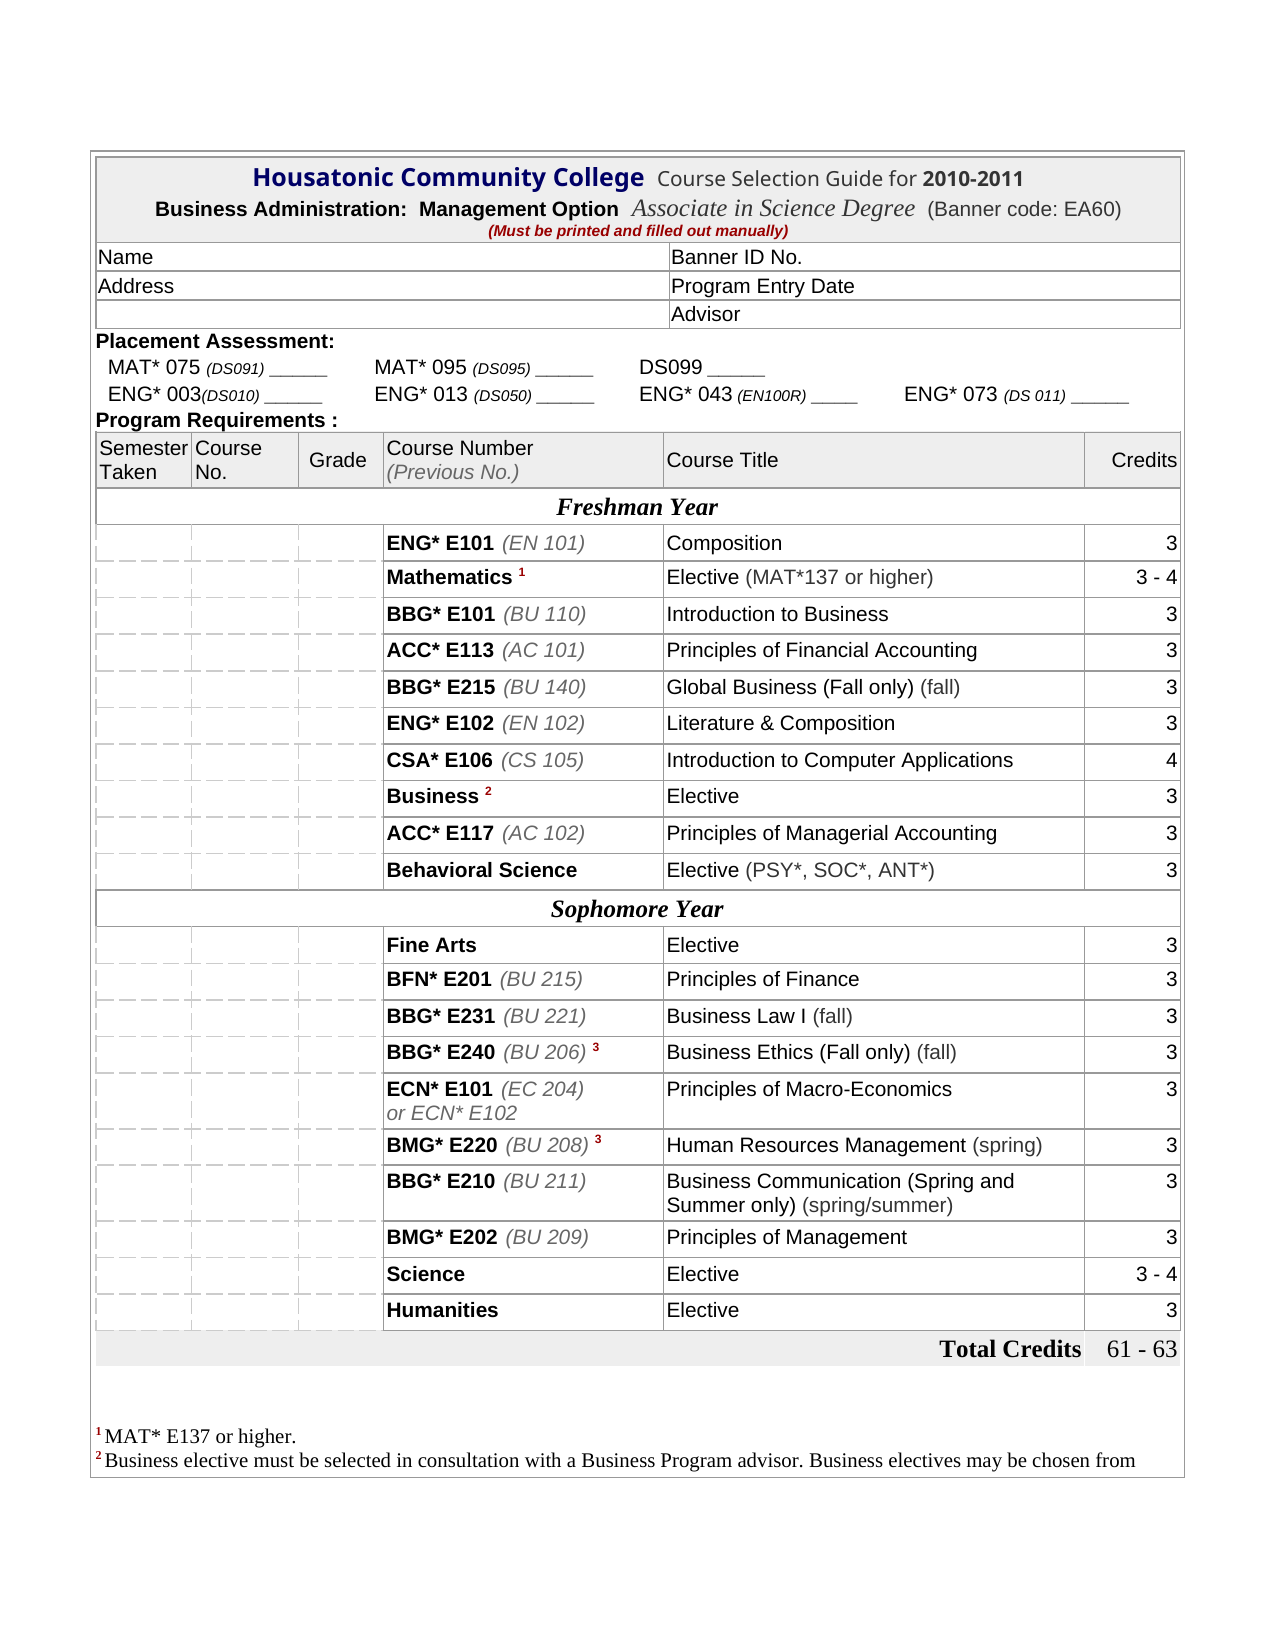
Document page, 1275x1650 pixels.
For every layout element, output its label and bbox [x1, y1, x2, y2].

table_header [91, 152, 1184, 1477]
